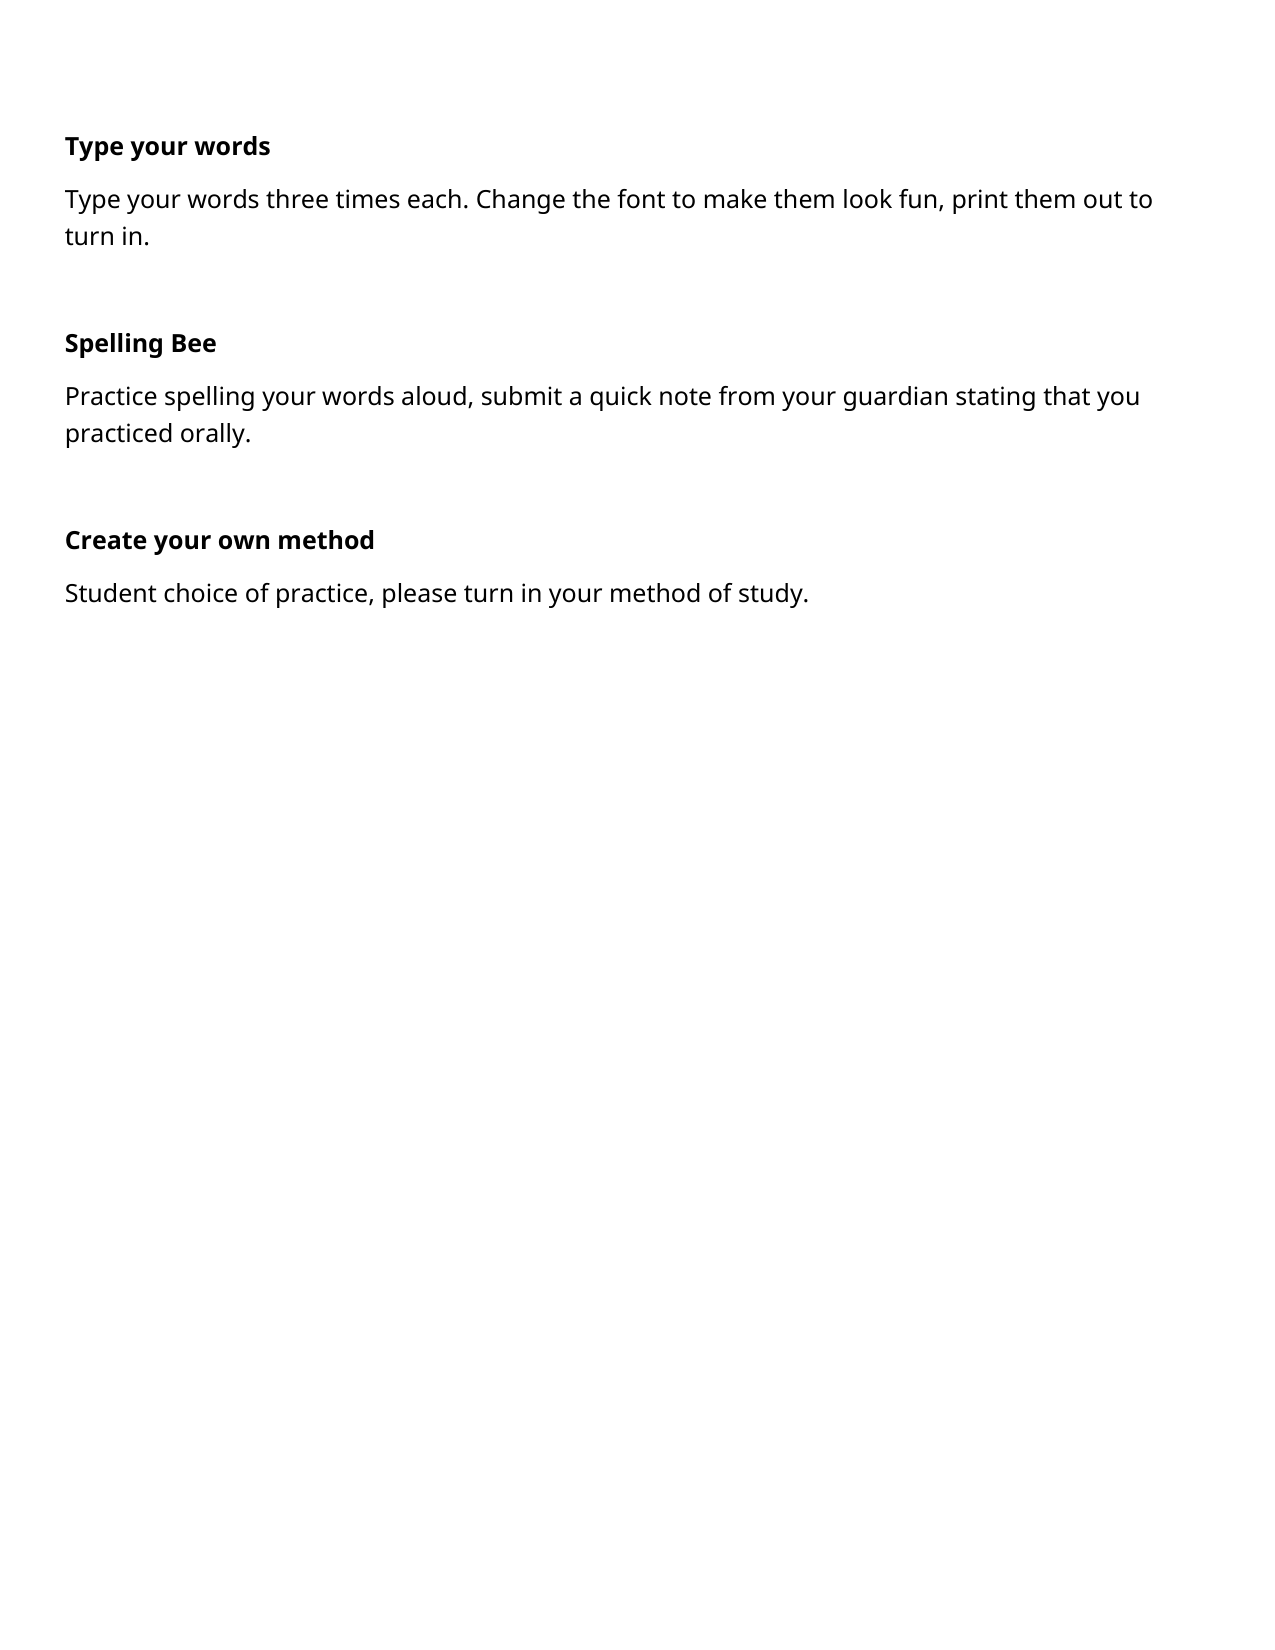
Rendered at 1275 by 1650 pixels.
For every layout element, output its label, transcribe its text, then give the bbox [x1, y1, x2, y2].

text Type your words three times each. Change the font to make them look fun, print them out to turn in. [64, 182, 1189, 253]
text Spelling Bee [64, 326, 1189, 359]
text Type your words [64, 128, 1189, 162]
text Student choice of practice, please turn in your method of study. [64, 576, 1189, 610]
text Practice spelling your words aloud, submit a quick note from your guardian stating that you practiced orally. [64, 379, 1189, 450]
text Create your own method [64, 523, 1189, 557]
